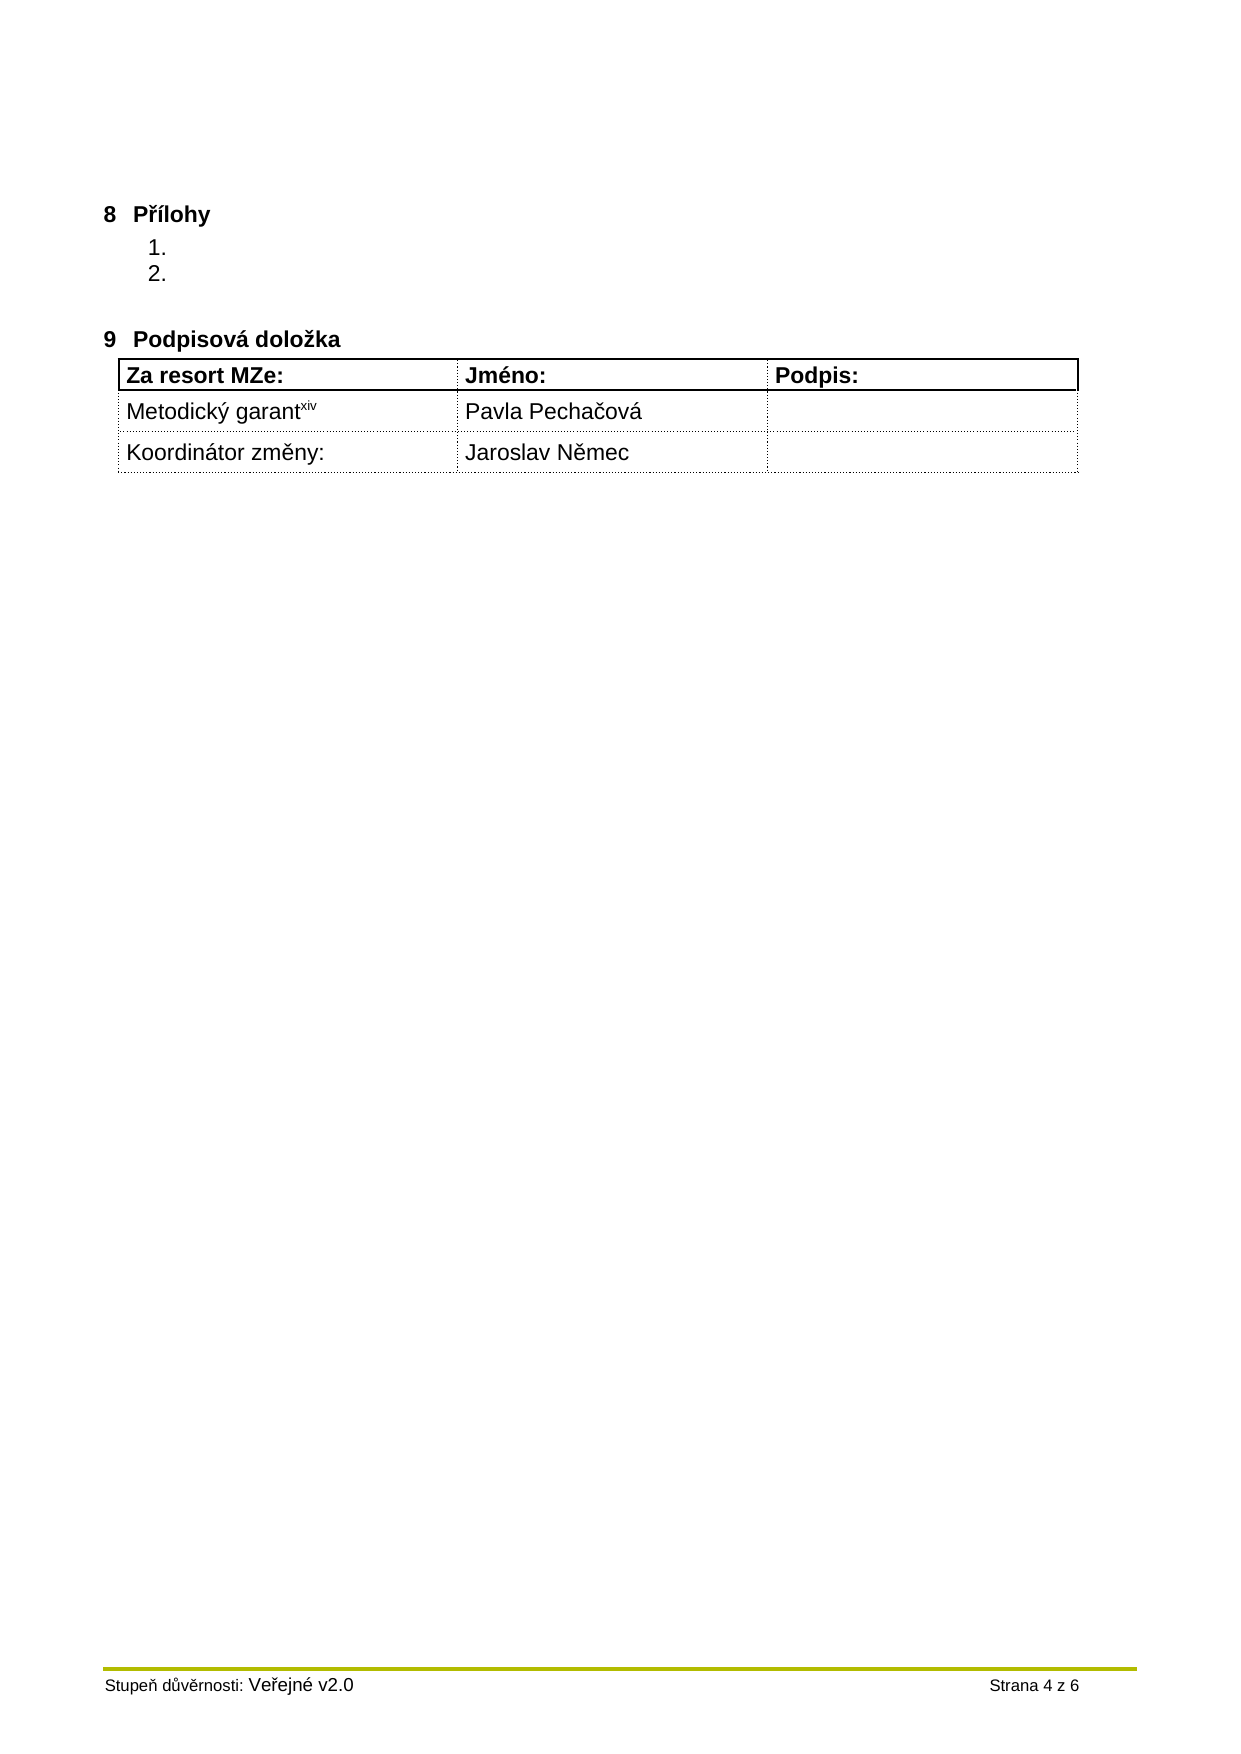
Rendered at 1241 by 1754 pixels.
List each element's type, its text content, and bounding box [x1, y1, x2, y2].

table_header Podpis: [768, 360, 1077, 389]
table_cell [768, 431, 1078, 472]
text 2. [148, 260, 1092, 287]
table_cell Pavla Pechačová [458, 391, 768, 431]
subtitle Podpisová doložka [103, 326, 1092, 352]
table_cell Jaroslav Němec [458, 431, 768, 472]
table_cell [768, 389, 1078, 431]
subtitle Přílohy [103, 201, 1092, 228]
table_cell Metodický garant [119, 391, 458, 431]
text 1. [148, 234, 1092, 260]
table_header Za resort MZe: [120, 360, 458, 389]
table_header Jméno: [458, 360, 768, 389]
table_cell Koordinátor změny: [119, 431, 458, 472]
